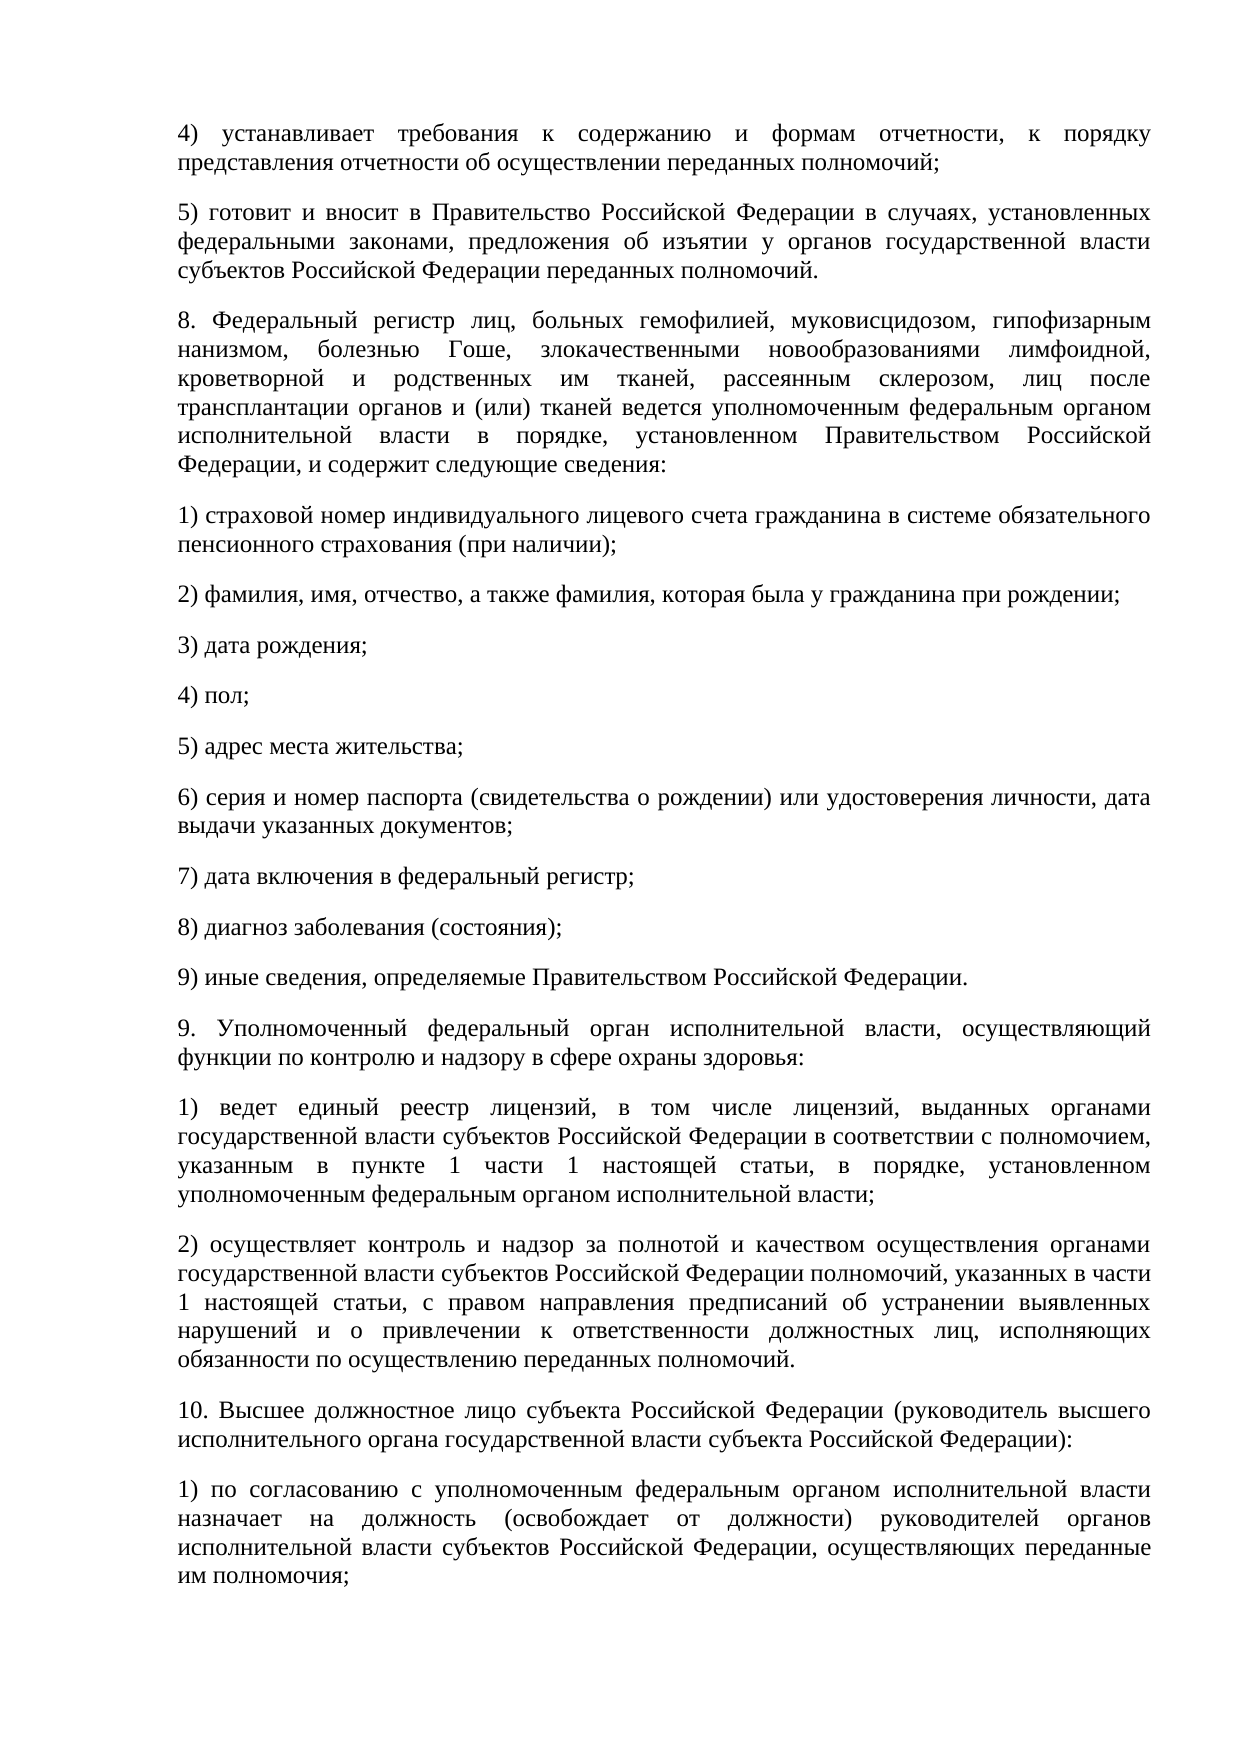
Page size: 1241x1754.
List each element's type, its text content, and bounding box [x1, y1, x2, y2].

text 1) ведет единый реестр лицензий, в том числе лицензий, выданных органами государственной власти субъектов Российской Федерации в соответствии с полномочием, указанным в пункте 1 части 1 настоящей статьи, в порядке, установленном уполномоченным федеральным органом исполнительной власти; [177, 1092, 1152, 1207]
text 4) устанавливает требования к содержанию и формам отчетности, к порядку представления отчетности об осуществлении переданных полномочий; [177, 118, 1152, 176]
text 7) дата включения в федеральный регистр; [177, 861, 1152, 890]
text 1) страховой номер индивидуального лицевого счета гражданина в системе обязательного пенсионного страхования (при наличии); [177, 500, 1152, 557]
text 8) диагноз заболевания (состояния); [177, 912, 1152, 941]
text 8. Федеральный регистр лиц, больных гемофилией, муковисцидозом, гипофизарным нанизмом, болезнью Гоше, злокачественными новообразованиями лимфоидной, кроветворной и родственных им тканей, рассеянным склерозом, лиц после трансплантации органов и (или) тканей ведется уполномоченным федеральным органом исполнительной власти в порядке, установленном Правительством Российской Федерации, и содержит следующие сведения: [177, 306, 1152, 478]
text 5) адрес места жительства; [177, 731, 1152, 760]
text 2) фамилия, имя, отчество, а также фамилия, которая была у гражданина при рождении; [177, 579, 1152, 608]
text 2) осуществляет контроль и надзор за полнотой и качеством осуществления органами государственной власти субъектов Российской Федерации полномочий, указанных в части 1 настоящей статьи, с правом направления предписаний об устранении выявленных нарушений и о привлечении к ответственности должностных лиц, исполняющих обязанности по осуществлению переданных полномочий. [177, 1229, 1152, 1373]
text 9. Уполномоченный федеральный орган исполнительной власти, осуществляющий функции по контролю и надзору в сфере охраны здоровья: [177, 1013, 1152, 1071]
text 9) иные сведения, определяемые Правительством Российской Федерации. [177, 962, 1152, 991]
text 5) готовит и вносит в Правительство Российской Федерации в случаях, установленных федеральными законами, предложения об изъятии у органов государственной власти субъектов Российской Федерации переданных полномочий. [177, 197, 1152, 284]
text 3) дата рождения; [177, 630, 1152, 659]
text 6) серия и номер паспорта (свидетельства о рождении) или удостоверения личности, дата выдачи указанных документов; [177, 782, 1152, 839]
text 10. Высшее должностное лицо субъекта Российской Федерации (руководитель высшего исполнительного органа государственной власти субъекта Российской Федерации): [177, 1395, 1152, 1452]
text 1) по согласованию с уполномоченным федеральным органом исполнительной власти назначает на должность (освобождает от должности) руководителей органов исполнительной власти субъектов Российской Федерации, осуществляющих переданные им полномочия; [177, 1474, 1152, 1589]
text 4) пол; [177, 681, 1152, 709]
